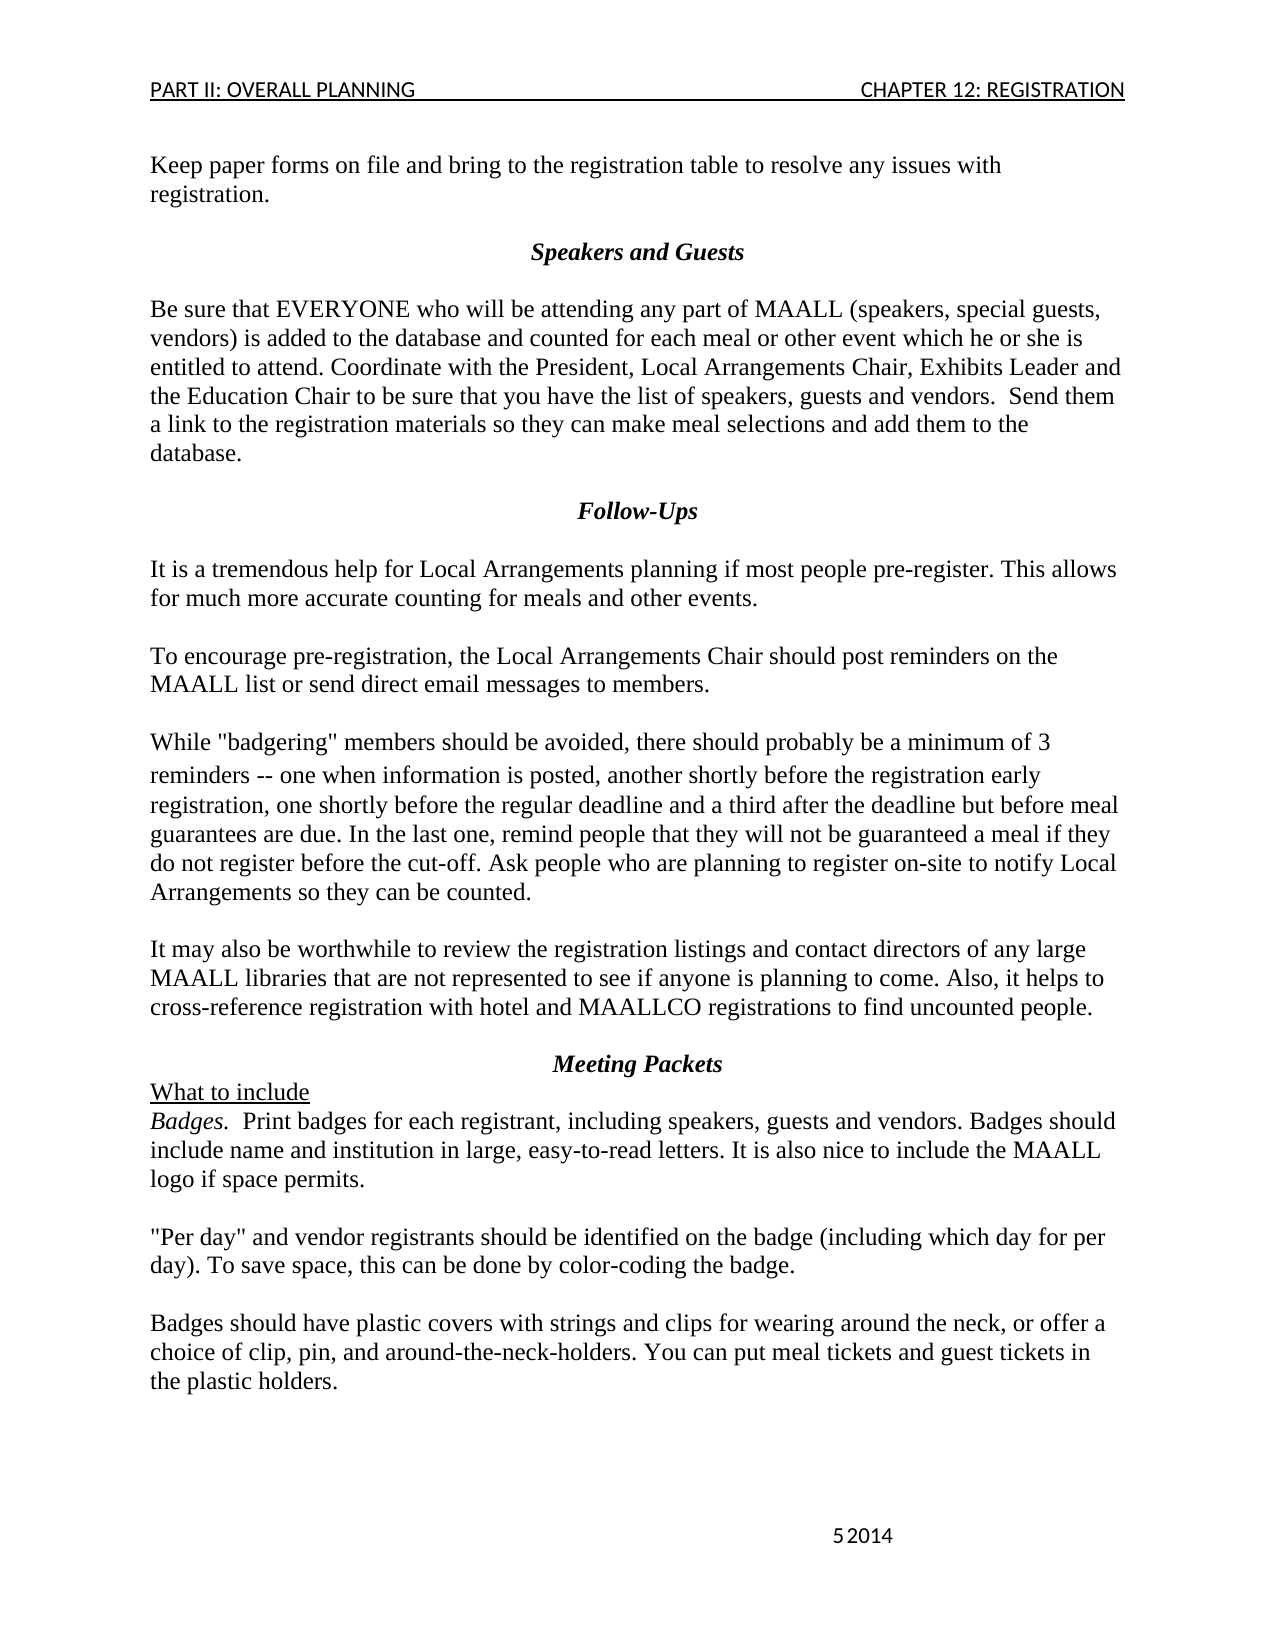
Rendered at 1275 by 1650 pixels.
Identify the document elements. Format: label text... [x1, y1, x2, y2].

text Badges should have plastic covers with strings and clips for wearing around the neck, or offer a choice of clip, pin, and around-the-neck-holders. You can put meal tickets and guest tickets in the plastic holders. [150, 1308, 1125, 1394]
text What to include [150, 1077, 1125, 1106]
text While "badgering" members should be avoided, there should probably be a minimum of 3 reminders -- one when information is posted, another shortly before the registration early registration, one shortly before the regular deadline and a third after the deadline but before meal guarantees are due. In the last one, remind people that they will not be guaranteed a meal if they do not register before the cut-off. Ask people who are planning to register on-site to notify Local Arrangements so they can be counted. [150, 727, 1125, 905]
text Meeting Packets [150, 1049, 1125, 1077]
text Badges. Print badges for each registrant, including speakers, guests and vendors. Badges should include name and institution in large, easy-to-read letters. It is also nice to include the MAALL logo if space permits. [150, 1106, 1125, 1192]
text Speakers and Guests [150, 237, 1125, 265]
text "Per day" and vendor registrants should be identified on the badge (including which day for per day). To save space, this can be done by color-coding the badge. [150, 1222, 1125, 1279]
text Keep paper forms on file and bring to the registration table to resolve any issues with registration. [150, 150, 1125, 207]
text It is a tremendous help for Local Arrangements planning if most people pre-register. This allows for much more accurate counting for meals and other events. [150, 554, 1125, 612]
text To encourage pre-registration, the Local Arrangements Chair should post reminders on the MAALL list or send direct email messages to members. [150, 641, 1125, 698]
text Be sure that EVERYONE who will be attending any part of MAALL (speakers, special guests, vendors) is added to the database and counted for each meal or other event which he or she is entitled to attend. Coordinate with the President, Local Arrangements Chair, Exhibits Leader and the Education Chair to be sure that you have the list of speakers, guests and vendors. Send them a link to the registration materials so they can make meal selections and add them to the database. [150, 294, 1125, 467]
text Follow-Ups [150, 496, 1125, 525]
text It may also be worthwhile to review the registration listings and contact directors of any large MAALL libraries that are not represented to see if anyone is planning to come. Also, it helps to cross-reference registration with hotel and MAALLCO registrations to find uncounted people. [150, 934, 1125, 1049]
